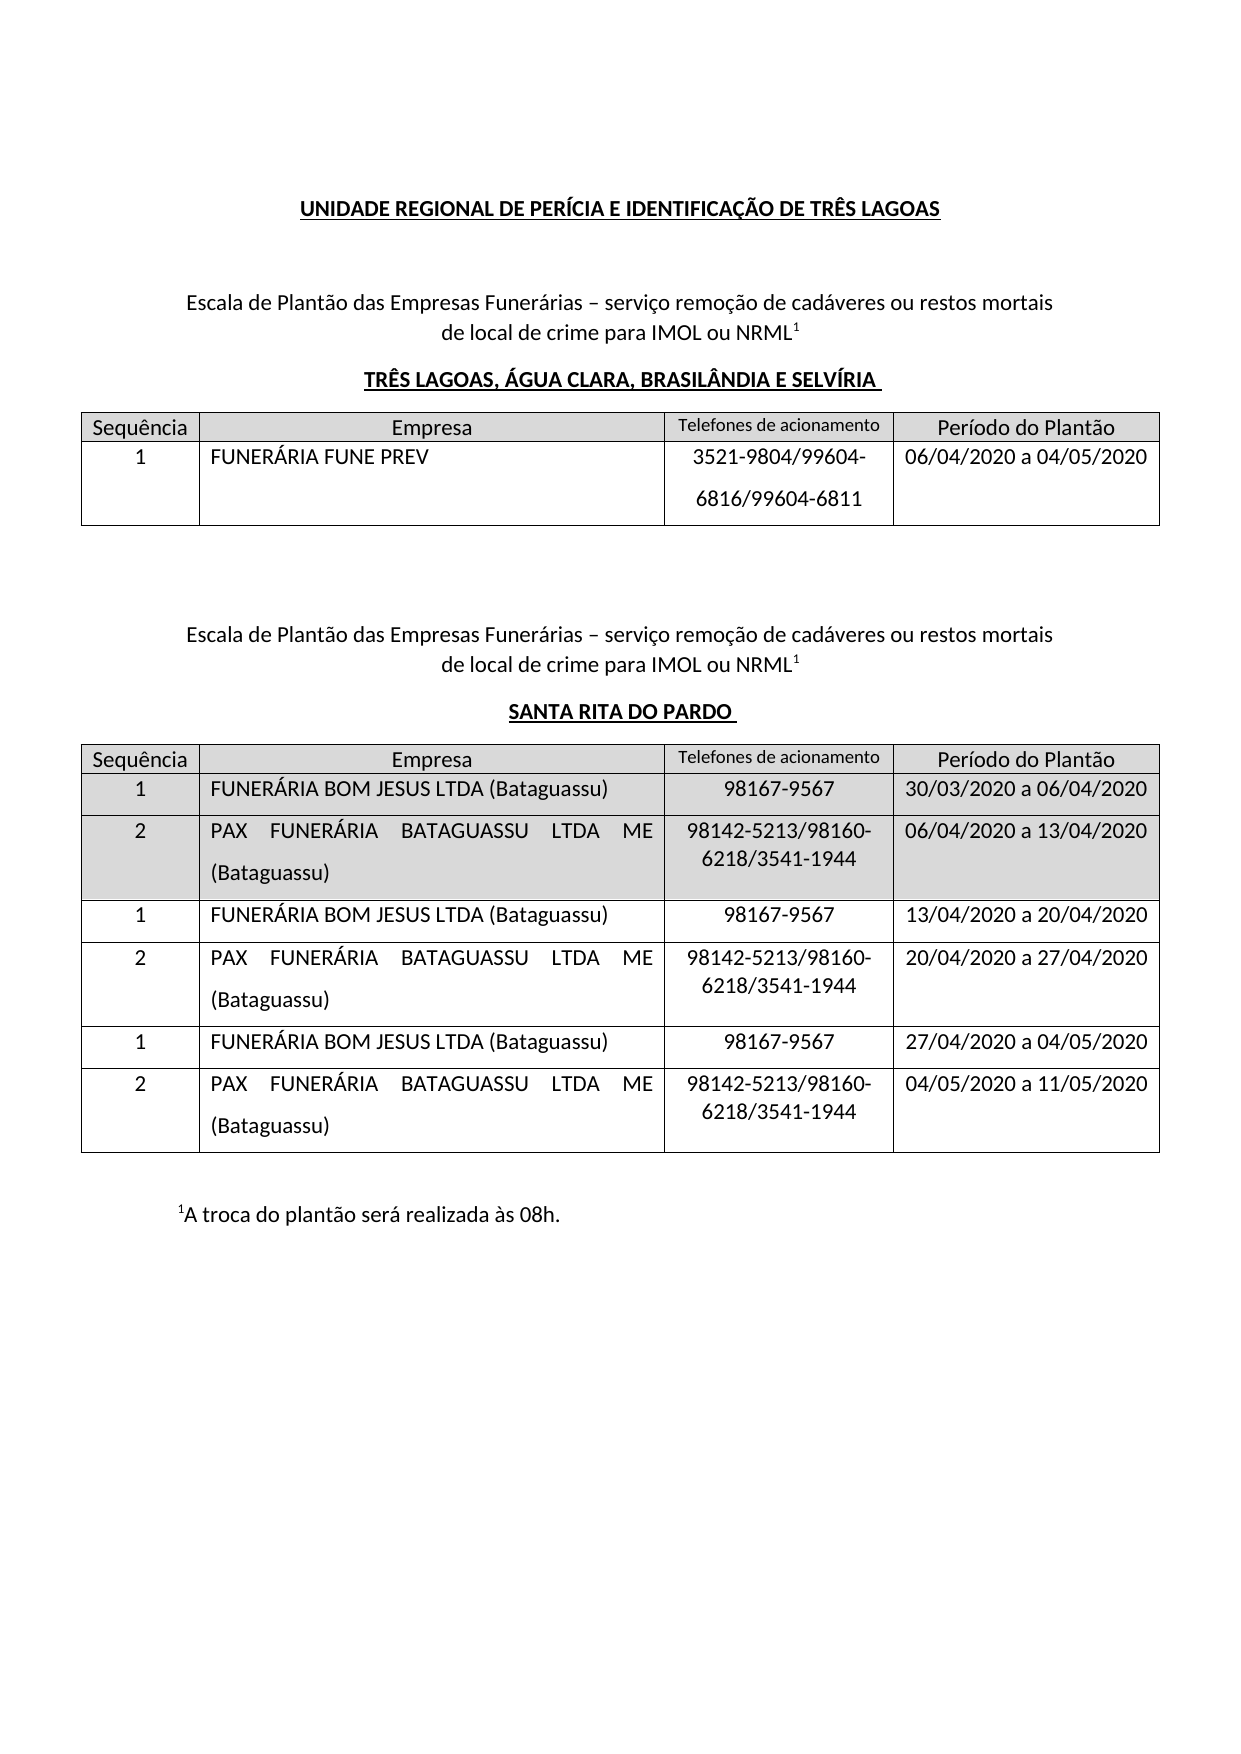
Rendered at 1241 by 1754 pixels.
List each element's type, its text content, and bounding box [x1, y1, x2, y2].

table_header Sequência [82, 745, 199, 773]
table_cell 1 [82, 1027, 199, 1068]
table_header Empresa [200, 745, 664, 773]
text TRÊS LAGOAS, ÁGUA CLARA, BRASILÂNDIA E SELVÍRIA [177, 365, 1063, 393]
table_cell 1 [82, 901, 199, 942]
table_cell FUNERÁRIA BOM JESUS LTDA (Bataguassu) [200, 1027, 664, 1068]
table_cell 98167-9567 [665, 774, 893, 815]
table_cell 30/03/2020 a 06/04/2020 [894, 774, 1159, 815]
table_cell 2 [82, 816, 199, 899]
table_cell 98142-5213/98160-6218/3541-1944 [665, 943, 893, 1026]
table_cell FUNERÁRIA FUNE PREV [200, 442, 664, 525]
table_header Telefones de acionamento [665, 745, 893, 773]
table_cell 2 [82, 1069, 199, 1152]
text Escala de Plantão das Empresas Funerárias – serviço remoção de cadáveres ou restos mortais de local de crime para IMOL ou NRML1 [177, 288, 1063, 346]
table_cell 98142-5213/98160-6218/3541-1944 [665, 816, 893, 899]
table_cell PAX FUNERÁRIA BATAGUASSU LTDA ME (Bataguassu) [200, 816, 664, 899]
table_header Sequência [82, 413, 199, 441]
table_cell 13/04/2020 a 20/04/2020 [894, 901, 1159, 942]
table_header Empresa [200, 413, 664, 441]
text Escala de Plantão das Empresas Funerárias – serviço remoção de cadáveres ou restos mortais de local de crime para IMOL ou NRML1 [177, 620, 1063, 678]
table_cell 27/04/2020 a 04/05/2020 [894, 1027, 1159, 1068]
table_header Período do Plantão [894, 745, 1159, 773]
table_cell 2 [82, 943, 199, 1026]
table_cell 06/04/2020 a 04/05/2020 [894, 442, 1159, 525]
table_header Período do Plantão [894, 413, 1159, 441]
table_cell 98167-9567 [665, 1027, 893, 1068]
text SANTA RITA DO PARDO [177, 697, 1063, 725]
table_cell 98167-9567 [665, 901, 893, 942]
table_cell PAX FUNERÁRIA BATAGUASSU LTDA ME (Bataguassu) [200, 1069, 664, 1152]
table_cell 06/04/2020 a 13/04/2020 [894, 816, 1159, 899]
text 1A troca do plantão será realizada às 08h. [177, 1200, 1063, 1228]
text UNIDADE REGIONAL DE PERÍCIA E IDENTIFICAÇÃO DE TRÊS LAGOAS [177, 194, 1063, 222]
table_cell FUNERÁRIA BOM JESUS LTDA (Bataguassu) [200, 901, 664, 942]
table_cell 3521-9804/99604-6816/99604-6811 [665, 442, 893, 525]
table_cell PAX FUNERÁRIA BATAGUASSU LTDA ME (Bataguassu) [200, 943, 664, 1026]
table_cell 20/04/2020 a 27/04/2020 [894, 943, 1159, 1026]
table_cell 98142-5213/98160-6218/3541-1944 [665, 1069, 893, 1152]
table_cell 04/05/2020 a 11/05/2020 [894, 1069, 1159, 1152]
table_cell 1 [82, 774, 199, 815]
table_header Telefones de acionamento [665, 413, 893, 441]
table_cell 1 [82, 442, 199, 525]
table_cell FUNERÁRIA BOM JESUS LTDA (Bataguassu) [200, 774, 664, 815]
